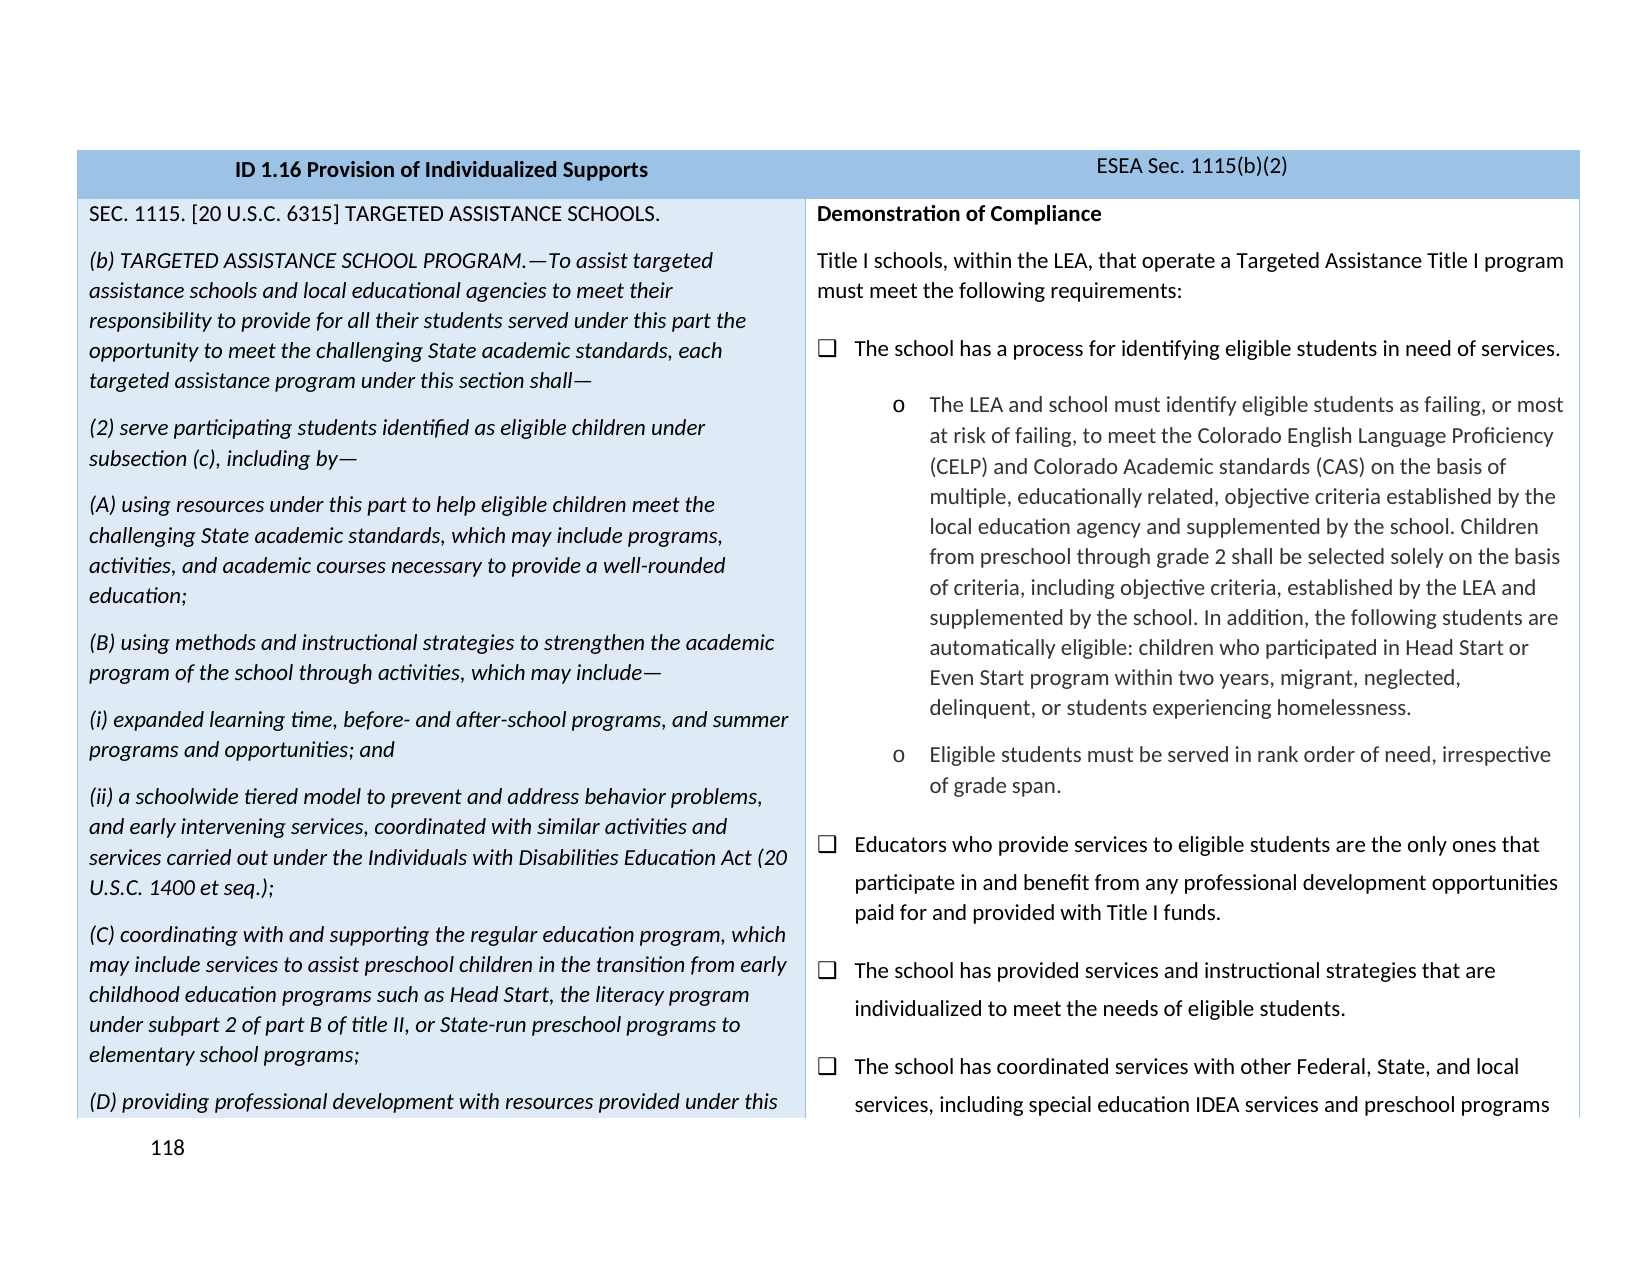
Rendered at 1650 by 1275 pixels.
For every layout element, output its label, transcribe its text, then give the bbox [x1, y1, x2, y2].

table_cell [806, 199, 1579, 1118]
table_header ID 1.16 Provision of Individualized Supports [78, 151, 805, 198]
table_header ESEA Sec. 1115(b)(2) [806, 151, 1579, 198]
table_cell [78, 199, 805, 1118]
